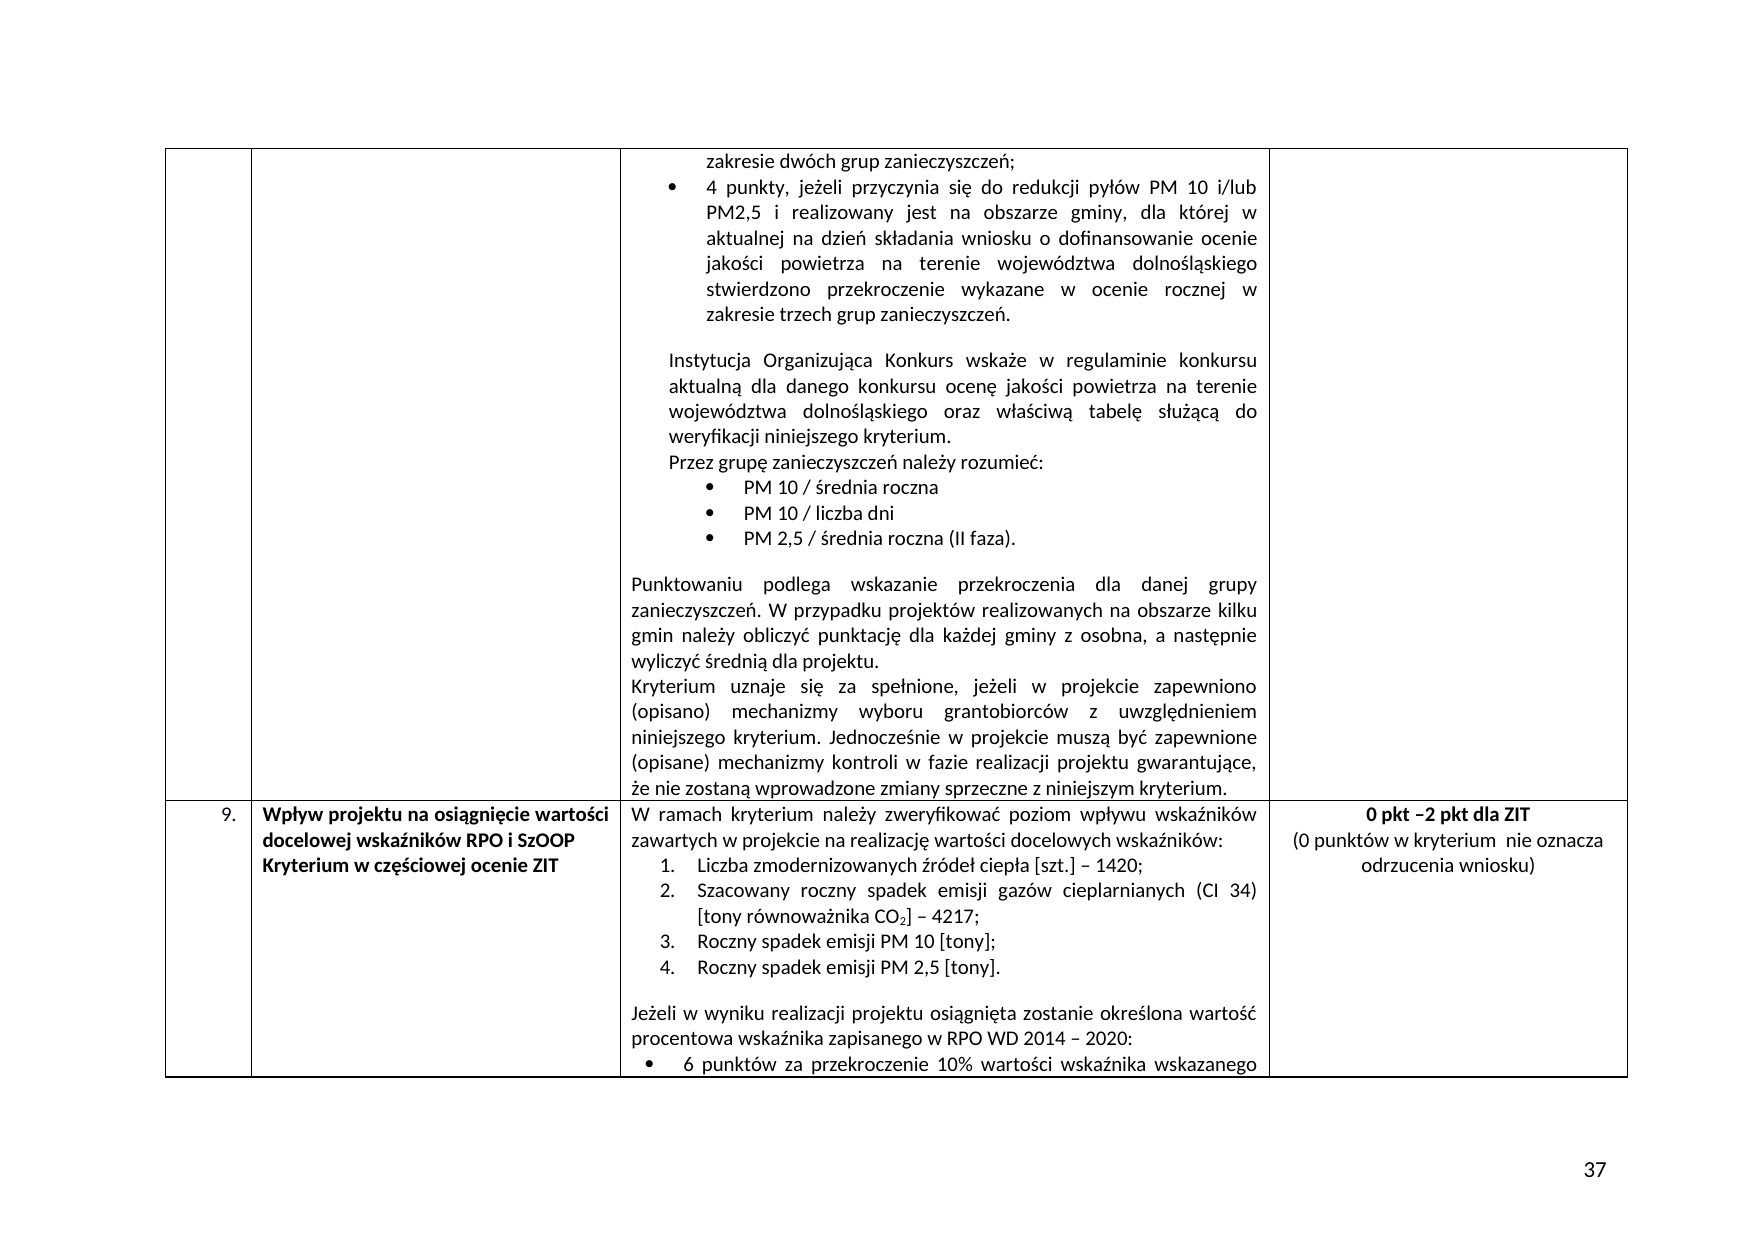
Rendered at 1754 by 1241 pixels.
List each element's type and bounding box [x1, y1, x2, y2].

table_cell [166, 149, 251, 800]
table_cell [252, 149, 620, 800]
table_cell [1270, 149, 1627, 800]
table_cell [621, 801, 1269, 1076]
table_cell [621, 149, 1269, 800]
table_cell [252, 801, 620, 1076]
table_cell [166, 801, 251, 1076]
table_cell [1270, 801, 1627, 1076]
